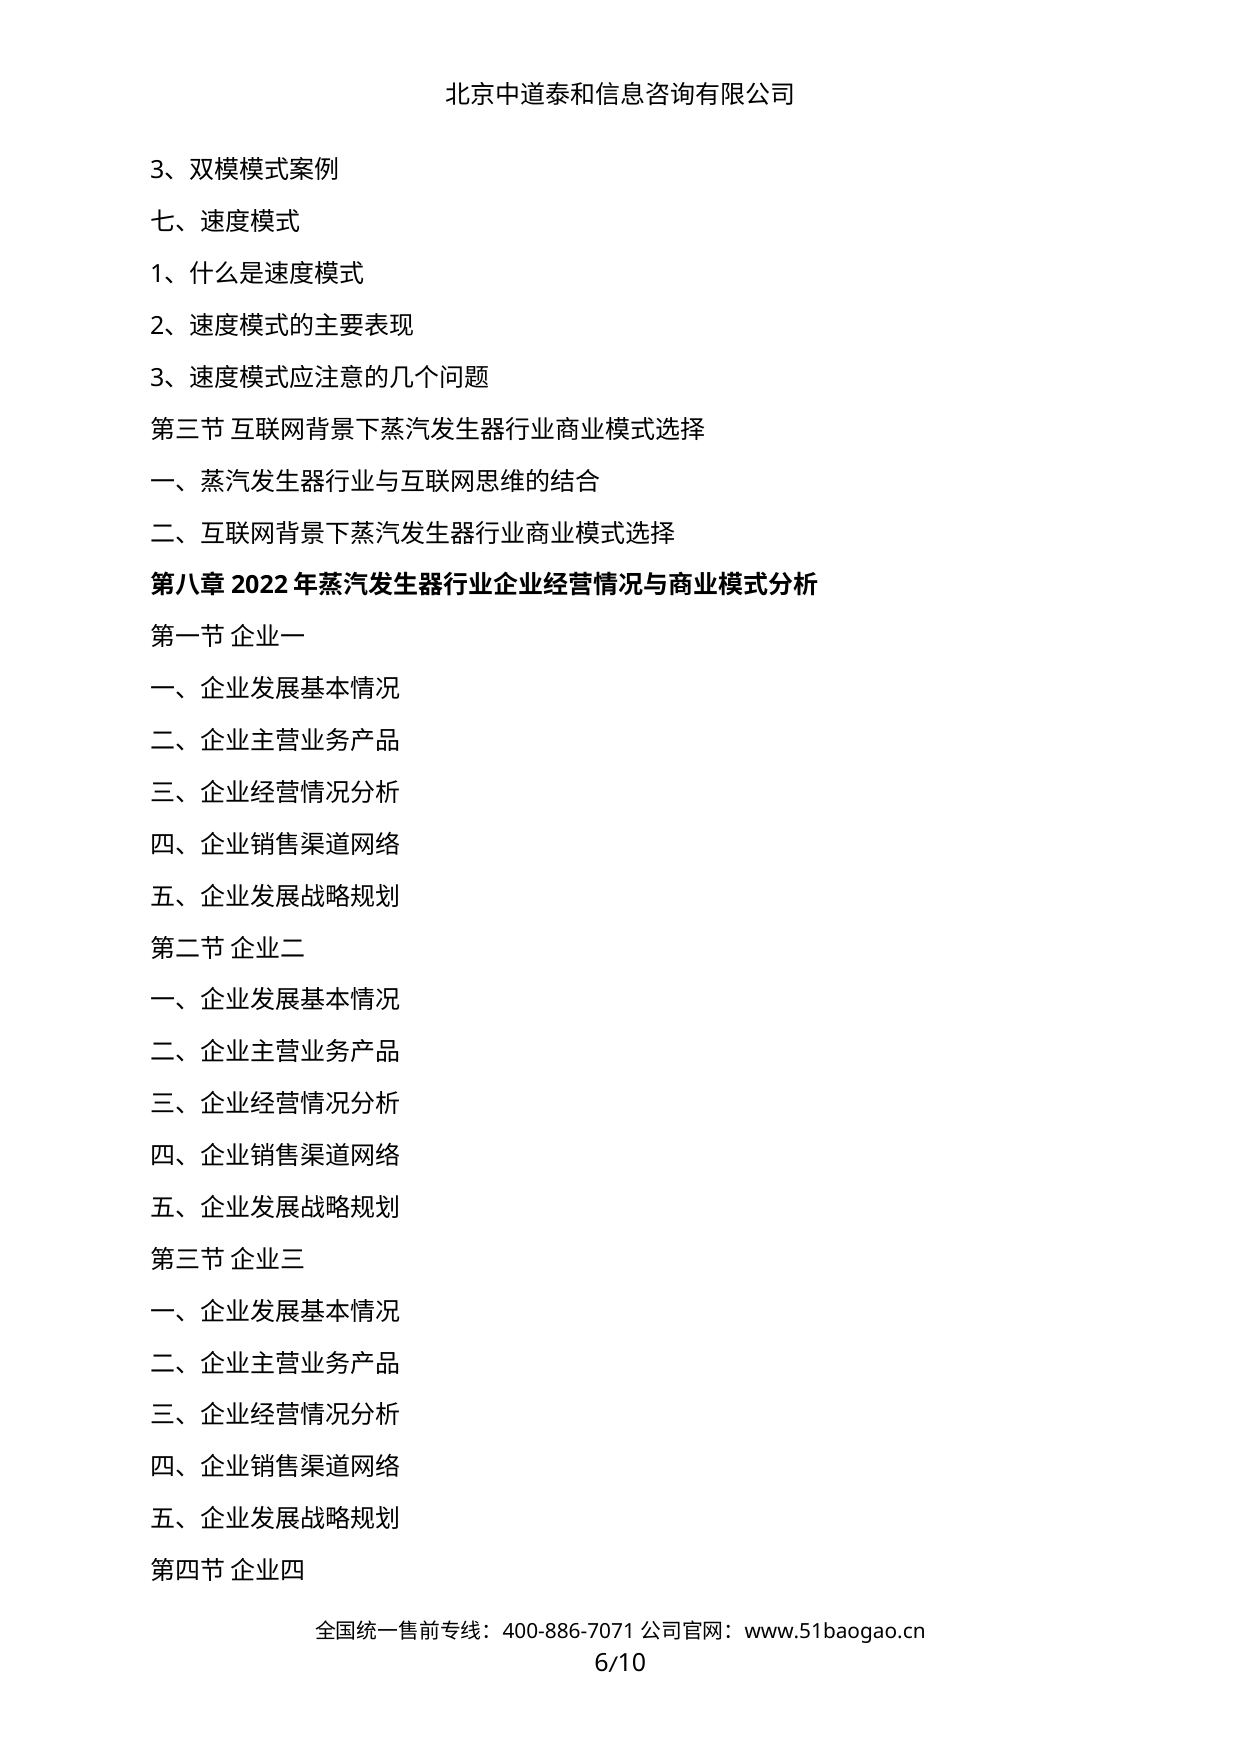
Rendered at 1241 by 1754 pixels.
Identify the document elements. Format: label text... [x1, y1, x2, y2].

text 三、企业经营情况分析 [150, 772, 1090, 809]
text 三、企业经营情况分析 [150, 1084, 1090, 1120]
text 四、企业销售渠道网络 [150, 1136, 1090, 1172]
text 1、什么是速度模式 [150, 254, 1090, 290]
text 四、企业销售渠道网络 [150, 824, 1090, 861]
text 第八章 2022年蒸汽发生器行业企业经营情况与商业模式分析 [150, 565, 1090, 601]
text 3、速度模式应注意的几个问题 [150, 357, 1090, 394]
text 第四节 企业四 [150, 1551, 1090, 1587]
text 四、企业销售渠道网络 [150, 1447, 1090, 1483]
text 七、速度模式 [150, 202, 1090, 238]
text 五、企业发展战略规划 [150, 1499, 1090, 1535]
text 二、企业主营业务产品 [150, 1343, 1090, 1379]
text 三、企业经营情况分析 [150, 1395, 1090, 1431]
text 第三节 互联网背景下蒸汽发生器行业商业模式选择 [150, 409, 1090, 446]
text 一、企业发展基本情况 [150, 980, 1090, 1016]
text 第一节 企业一 [150, 617, 1090, 653]
text 五、企业发展战略规划 [150, 1187, 1090, 1224]
text 二、互联网背景下蒸汽发生器行业商业模式选择 [150, 513, 1090, 549]
text 第三节 企业三 [150, 1239, 1090, 1276]
text 3、双模模式案例 [150, 150, 1090, 186]
text 一、蒸汽发生器行业与互联网思维的结合 [150, 461, 1090, 497]
text 一、企业发展基本情况 [150, 1291, 1090, 1327]
text 五、企业发展战略规划 [150, 876, 1090, 912]
text 2、速度模式的主要表现 [150, 306, 1090, 342]
text 二、企业主营业务产品 [150, 1032, 1090, 1068]
text 一、企业发展基本情况 [150, 669, 1090, 705]
text 第二节 企业二 [150, 928, 1090, 964]
text 二、企业主营业务产品 [150, 721, 1090, 757]
